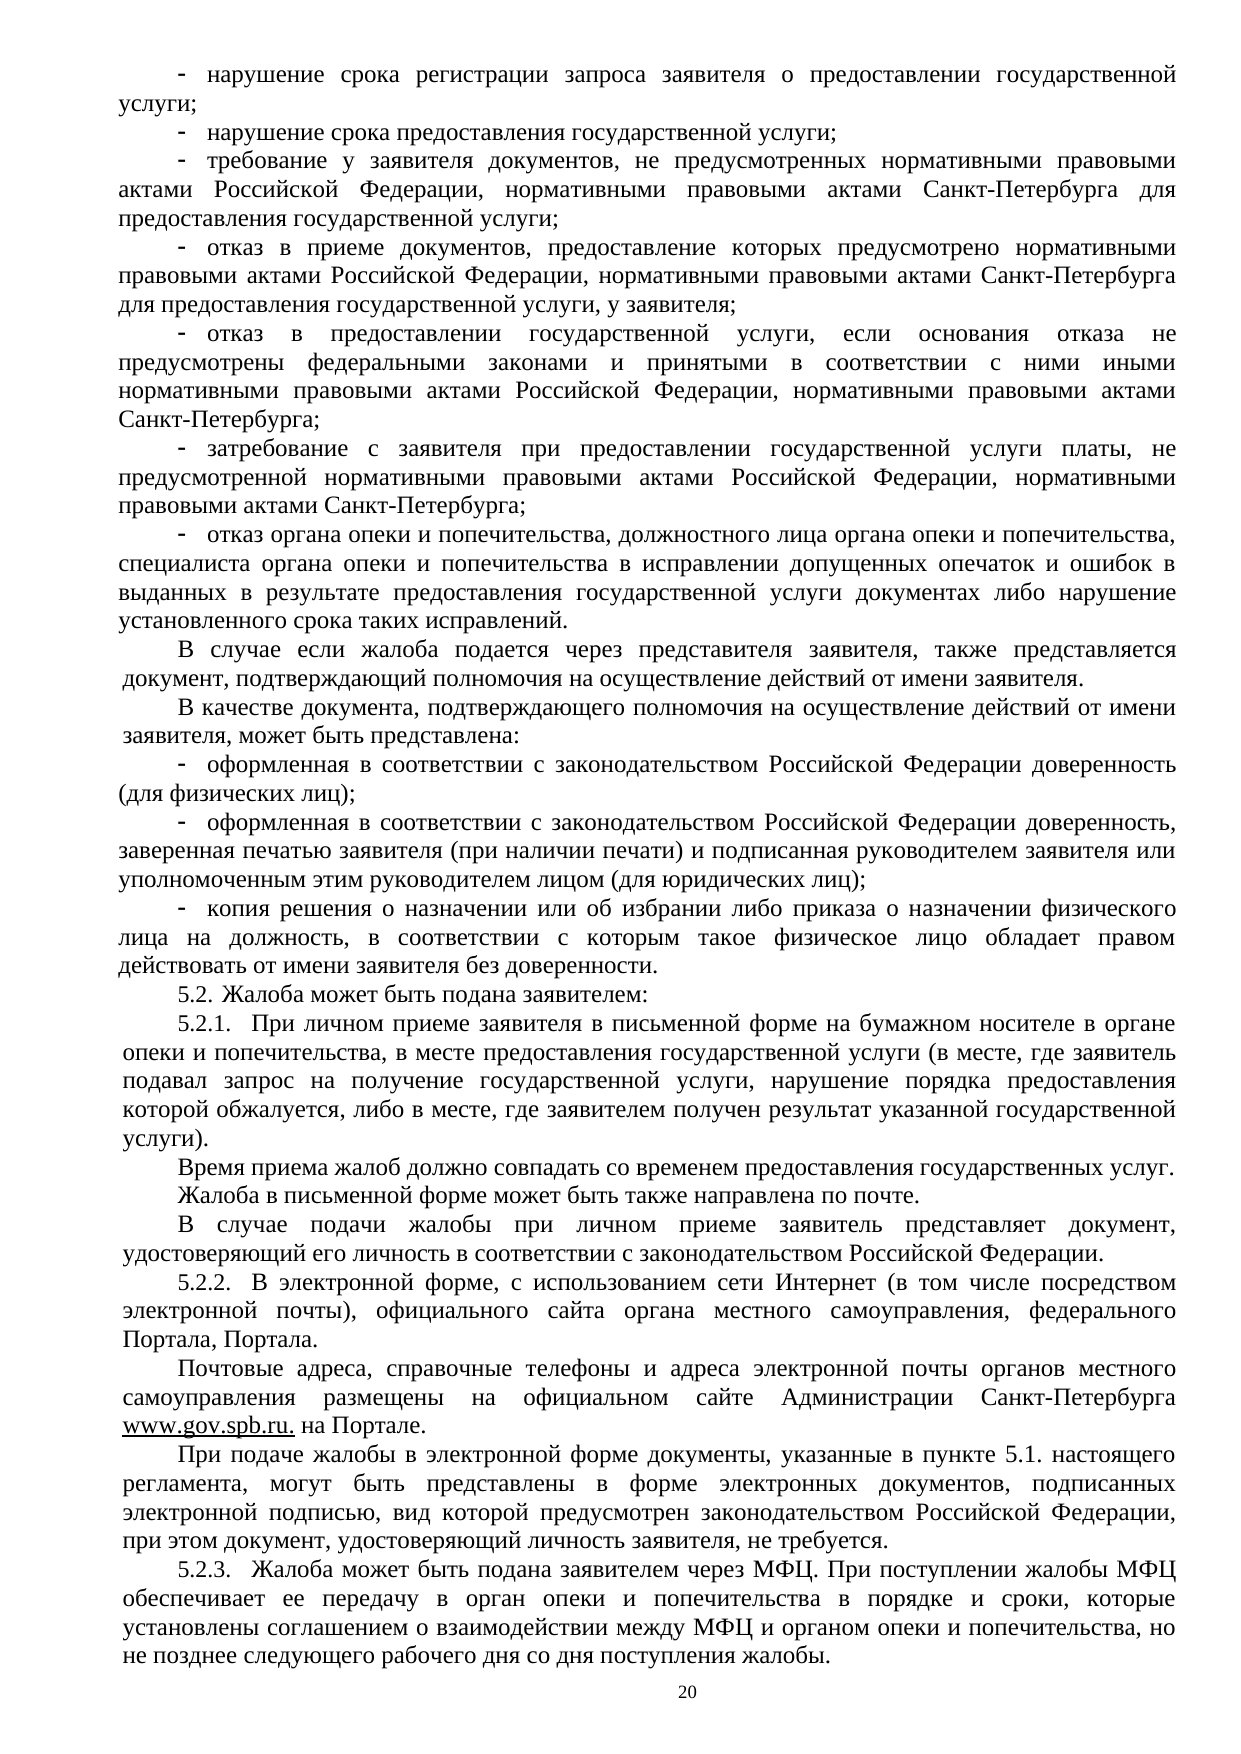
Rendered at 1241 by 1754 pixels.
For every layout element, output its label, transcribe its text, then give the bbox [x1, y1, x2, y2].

list отказ в предоставлении государственной услуги, если основания отказа не предусмотрены федеральными законами и принятыми в соответствии с ними иными нормативными правовыми актами Российской Федерации, нормативными правовыми актами Санкт-Петербурга; [118, 318, 1177, 433]
list отказ органа опеки и попечительства, должностного лица органа опеки и попечительства, специалиста органа опеки и попечительства в исправлении допущенных опечаток и ошибок в выданных в результате предоставления государственной услуги документах либо нарушение установленного срока таких исправлений. [118, 519, 1177, 634]
list отказ в приеме документов, предоставление которых предусмотрено нормативными правовыми актами Российской Федерации, нормативными правовыми актами Санкт-Петербурга для предоставления государственной услуги, у заявителя; [118, 232, 1177, 318]
list нарушение срока предоставления государственной услуги; [118, 117, 1181, 145]
text Жалоба в письменной форме может быть также направлена по почте. [122, 1180, 1181, 1209]
text При подаче жалобы в электронной форме документы, указанные в пункте 5.1. настоящего регламента, могут быть представлены в форме электронных документов, подписанных электронной подписью, вид которой предусмотрен законодательством Российской Федерации, при этом документ, удостоверяющий личность заявителя, не требуется. [122, 1439, 1177, 1554]
list нарушение срока регистрации запроса заявителя о предоставлении государственной услуги; [118, 59, 1177, 117]
list В электронной форме, с использованием сети Интернет (в том числе посредством электронной почты), официального сайта органа местного самоуправления, федерального Портала, Портала. [122, 1267, 1177, 1353]
text Время приема жалоб должно совпадать со временем предоставления государственных услуг. [122, 1152, 1177, 1180]
list Жалоба может быть подана заявителем: [122, 979, 1181, 1008]
text В случае если жалоба подается через представителя заявителя, также представляется документ, подтверждающий полномочия на осуществление действий от имени заявителя. [122, 634, 1177, 692]
list При личном приеме заявителя в письменной форме на бумажном носителе в органе опеки и попечительства, в месте предоставления государственной услуги (в месте, где заявитель подавал запрос на получение государственной услуги, нарушение порядка предоставления которой обжалуется, либо в месте, где заявителем получен результат указанной государственной услуги). [122, 1008, 1177, 1152]
text В качестве документа, подтверждающего полномочия на осуществление действий от имени заявителя, может быть представлена: [122, 692, 1177, 749]
list оформленная в соответствии с законодательством Российской Федерации доверенность (для физических лиц); [118, 749, 1177, 807]
list затребование с заявителя при предоставлении государственной услуги платы, не предусмотренной нормативными правовыми актами Российской Федерации, нормативными правовыми актами Санкт-Петербурга; [118, 433, 1177, 519]
list Жалоба может быть подана заявителем через МФЦ. При поступлении жалобы МФЦ обеспечивает ее передачу в орган опеки и попечительства в порядке и сроки, которые установлены соглашением о взаимодействии между МФЦ и органом опеки и попечительства, но не позднее следующего рабочего дня со дня поступления жалобы. [122, 1554, 1177, 1669]
text Почтовые адреса, справочные телефоны и адреса электронной почты органов местного самоуправления размещены на официальном сайте Администрации Санкт-Петербурга www.gov.spb.ru. на Портале. [122, 1353, 1177, 1439]
list копия решения о назначении или об избрании либо приказа о назначении физического лица на должность, в соответствии с которым такое физическое лицо обладает правом действовать от имени заявителя без доверенности. [118, 893, 1177, 979]
list требование у заявителя документов, не предусмотренных нормативными правовыми актами Российской Федерации, нормативными правовыми актами Санкт-Петербурга для предоставления государственной услуги; [118, 145, 1177, 232]
list оформленная в соответствии с законодательством Российской Федерации доверенность, заверенная печатью заявителя (при наличии печати) и подписанная руководителем заявителя или уполномоченным этим руководителем лицом (для юридических лиц); [118, 807, 1177, 893]
text В случае подачи жалобы при личном приеме заявитель представляет документ, удостоверяющий его личность в соответствии с законодательством Российской Федерации. [122, 1209, 1177, 1267]
